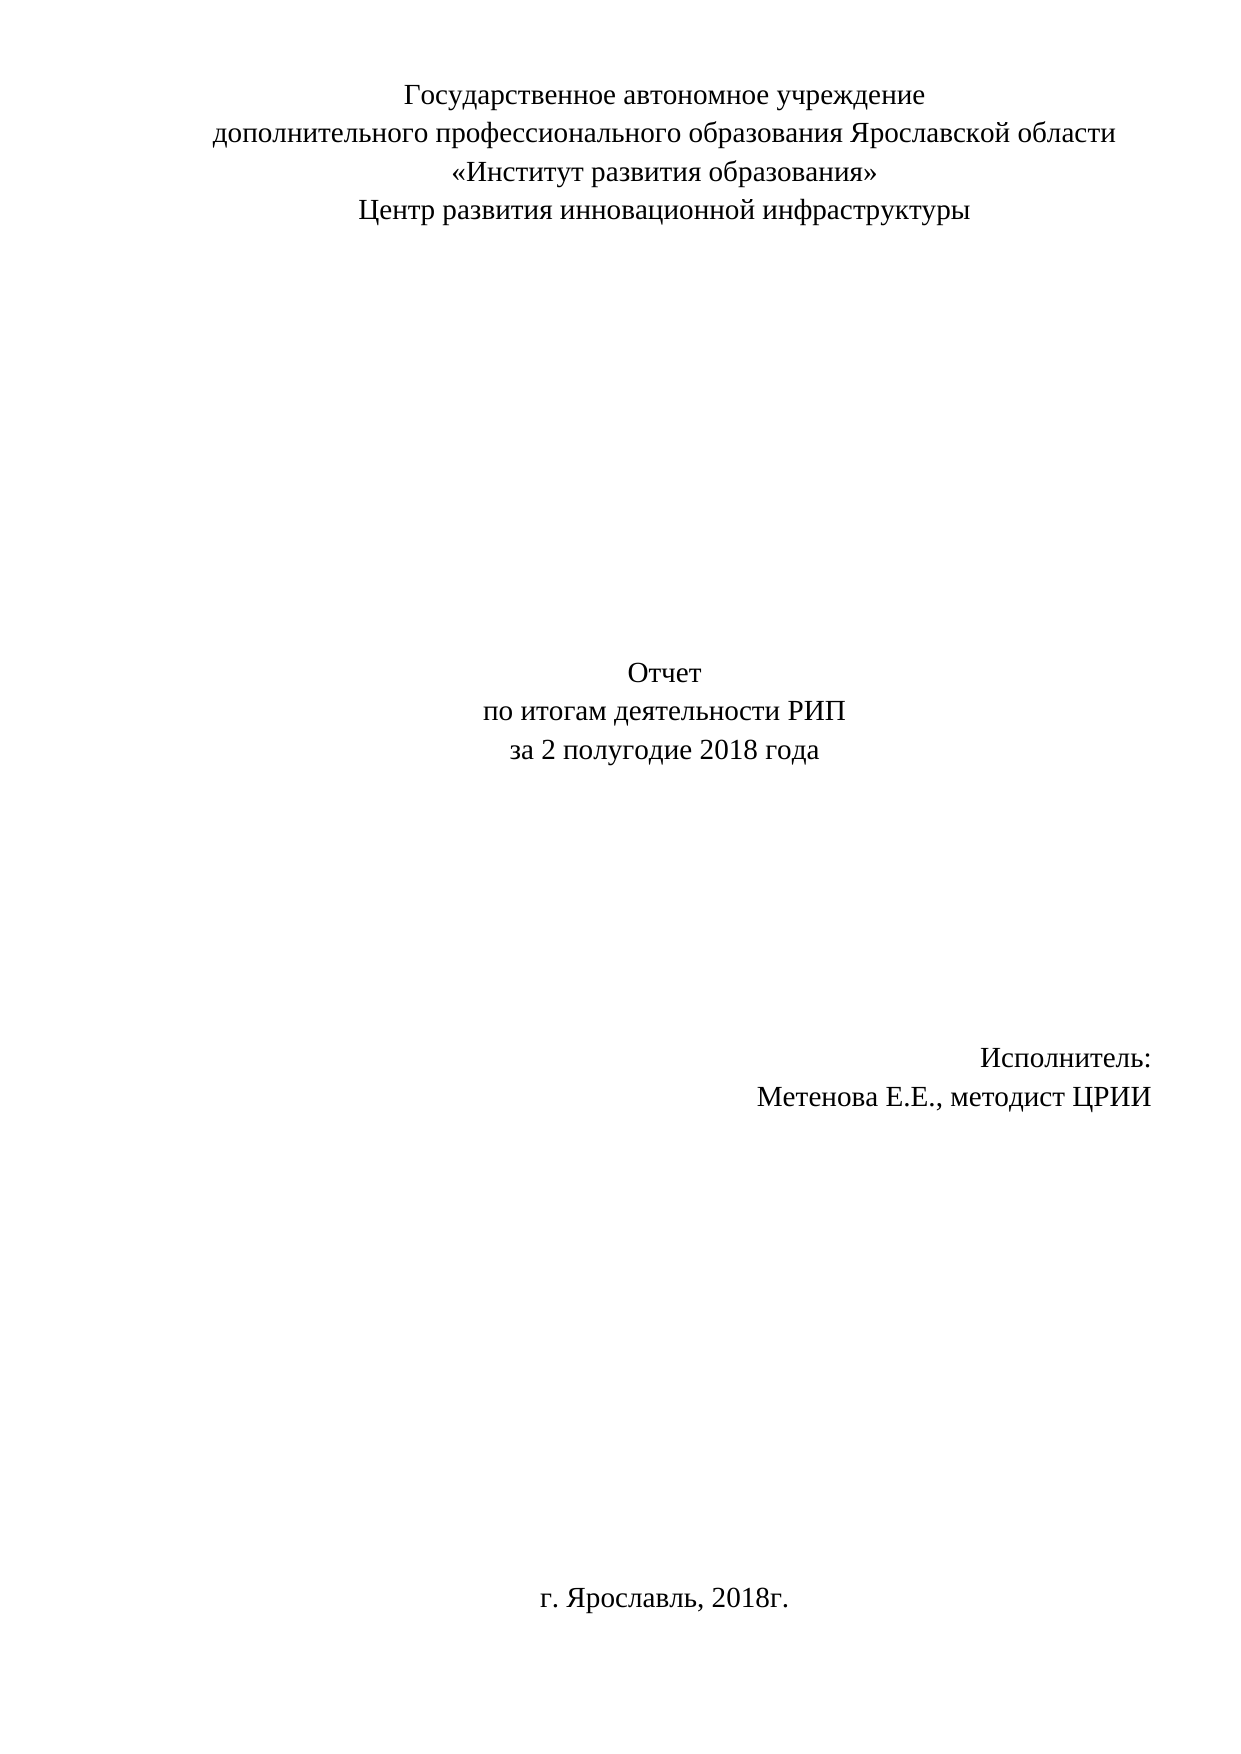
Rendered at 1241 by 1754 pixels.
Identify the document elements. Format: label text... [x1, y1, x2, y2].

text Отчет [118, 655, 1152, 688]
text Государственное автономное учреждение [118, 77, 1152, 110]
text «Институт развития образования» [118, 154, 1152, 187]
text за 2 полугодие 2018 года [118, 732, 1152, 766]
text г. Ярославль, 2018г. [118, 1580, 1152, 1613]
text по итогам деятельности РИП [118, 693, 1152, 727]
text Центр развития инновационной инфраструктуры [118, 192, 1152, 226]
text Метенова Е.Е., методист ЦРИИ [118, 1079, 1152, 1112]
text Исполнитель: [118, 1040, 1152, 1074]
text дополнительного профессионального образования Ярославской области [118, 115, 1152, 149]
